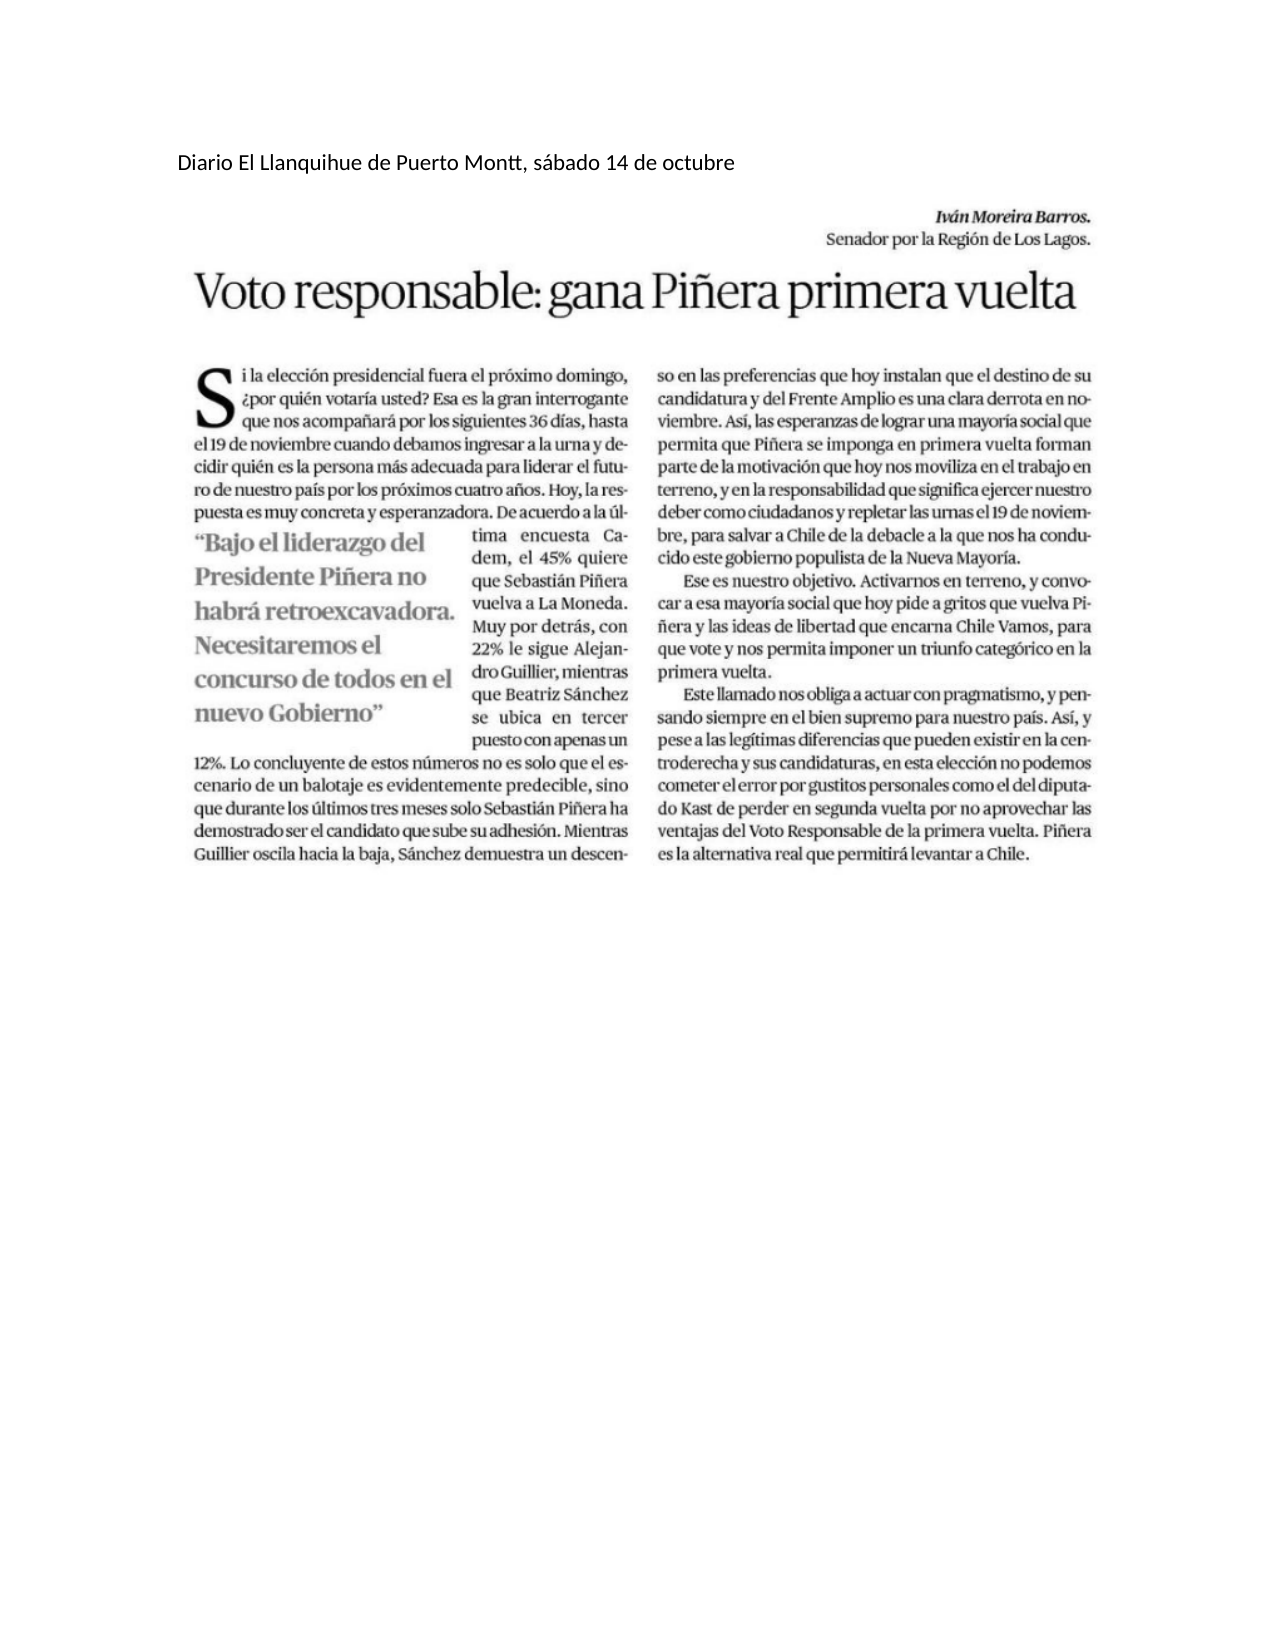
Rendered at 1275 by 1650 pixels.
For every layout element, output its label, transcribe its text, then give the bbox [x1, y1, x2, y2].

picture [177, 200, 1098, 881]
text Diario El Llanquihue de Puerto Montt, sábado 14 de octubre [177, 148, 1098, 176]
